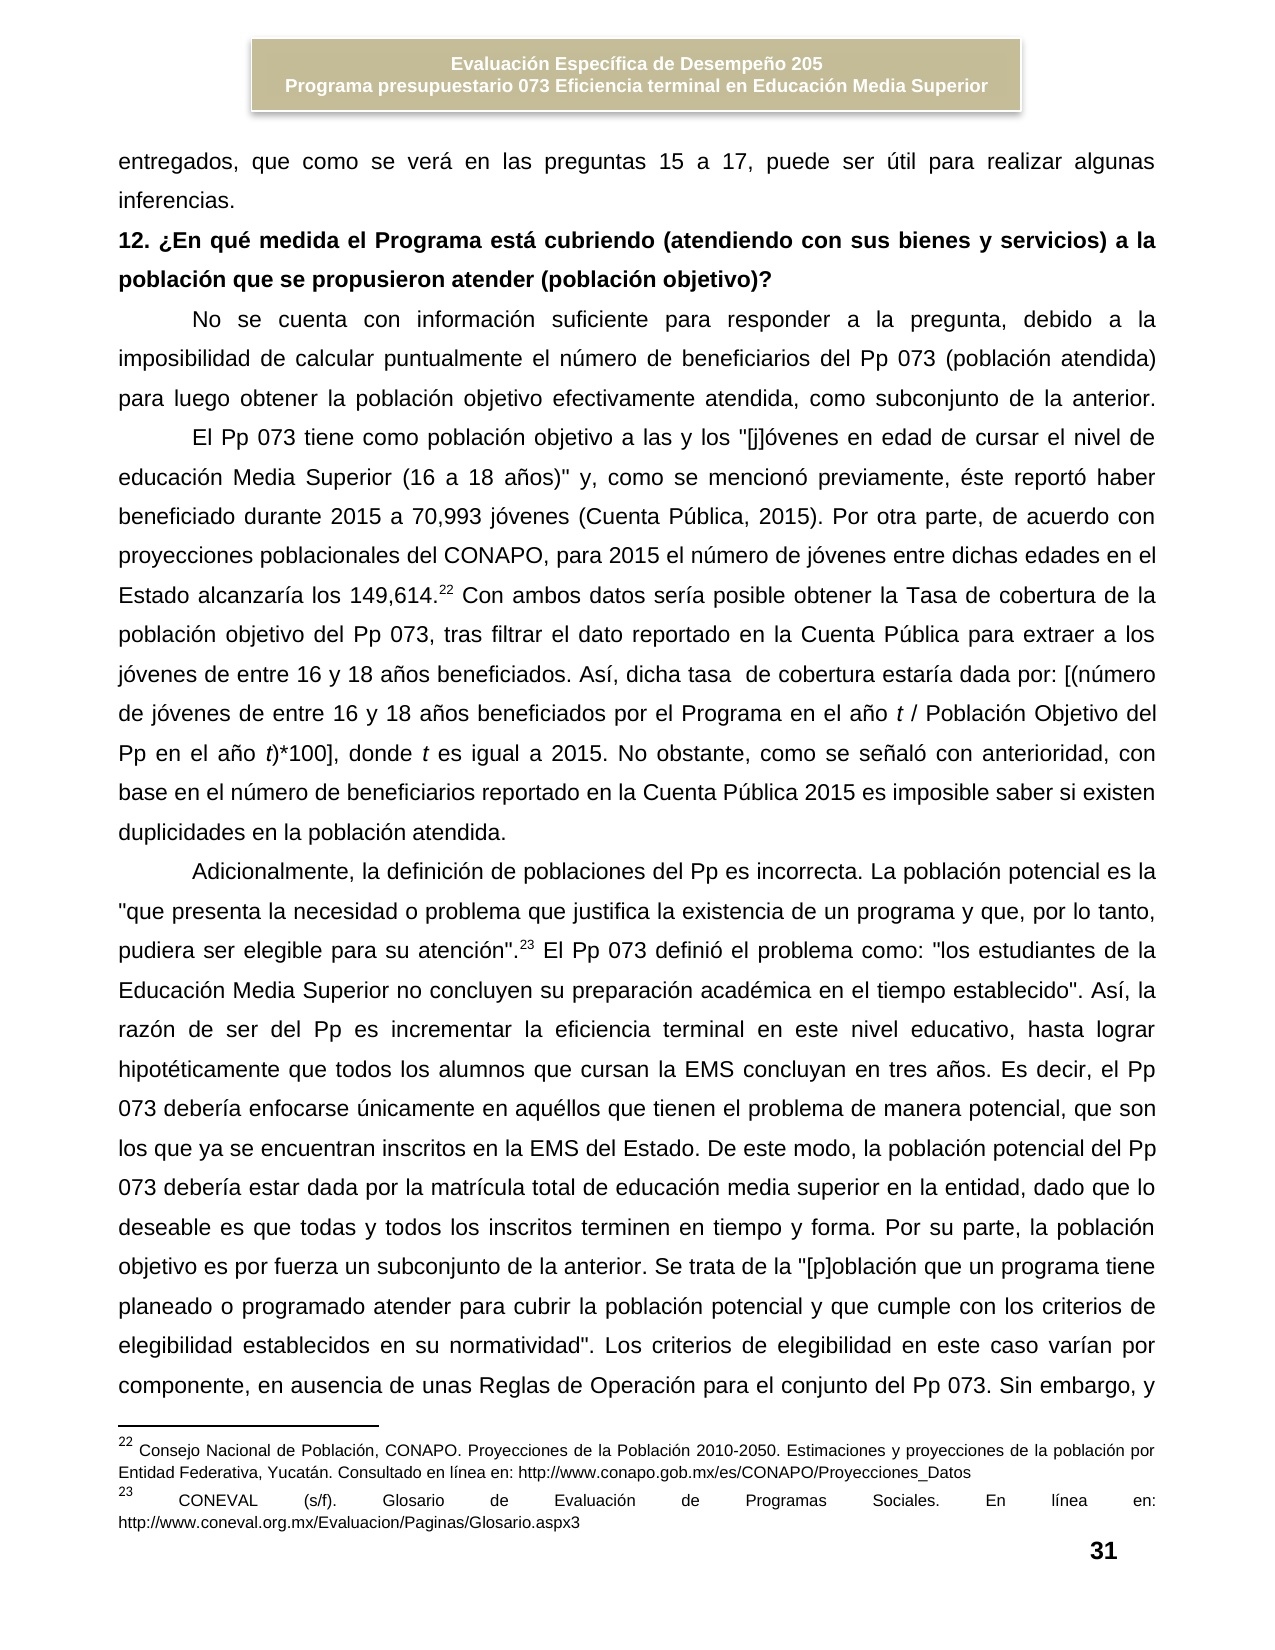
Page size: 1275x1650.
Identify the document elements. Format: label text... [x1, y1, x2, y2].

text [118, 148, 1157, 213]
text No se cuenta con información suficiente para responder a la pregunta, debido a la imposibilidad de calcular puntualmente el número de beneficiarios del Pp 073 (población atendida) para luego obtener la población objetivo efectivamente atendida, como subconjunto de la anterior. El Pp 073 tiene como población objetivo a las y los "[j]óvenes en edad de cursar el nivel de educación Media Superior (16 a 18 años)" y, como se mencionó previamente, éste reportó haber beneficiado durante 2015 a 70,993 jóvenes (Cuenta Pública, 2015). Por otra parte, de acuerdo con proyecciones poblacionales del CONAPO, para 2015 el número de jóvenes entre dichas edades en el Estado alcanzaría los 149,614. Con ambos datos sería posible obtener la Tasa de cobertura de la población objetivo del Pp 073, tras filtrar el dato reportado en la Cuenta Pública para extraer a los jóvenes de entre 16 y 18 años beneficiados. Así, dicha tasa de cobertura estaría dada por: [(número de jóvenes de entre 16 y 18 años beneficiados por el Programa en el año t / Población Objetivo del Pp en el año t)*100], donde t es igual a 2015. No obstante, como se señaló con anterioridad, con base en el número de beneficiarios reportado en la Cuenta Pública 2015 es imposible saber si existen duplicidades en la población atendida. [118, 306, 1157, 845]
text 12. ¿En qué medida el Programa está cubriendo (atendiendo con sus bienes y servicios) a la población que se propusieron atender (población objetivo)? [118, 227, 1157, 292]
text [118, 858, 1157, 1398]
